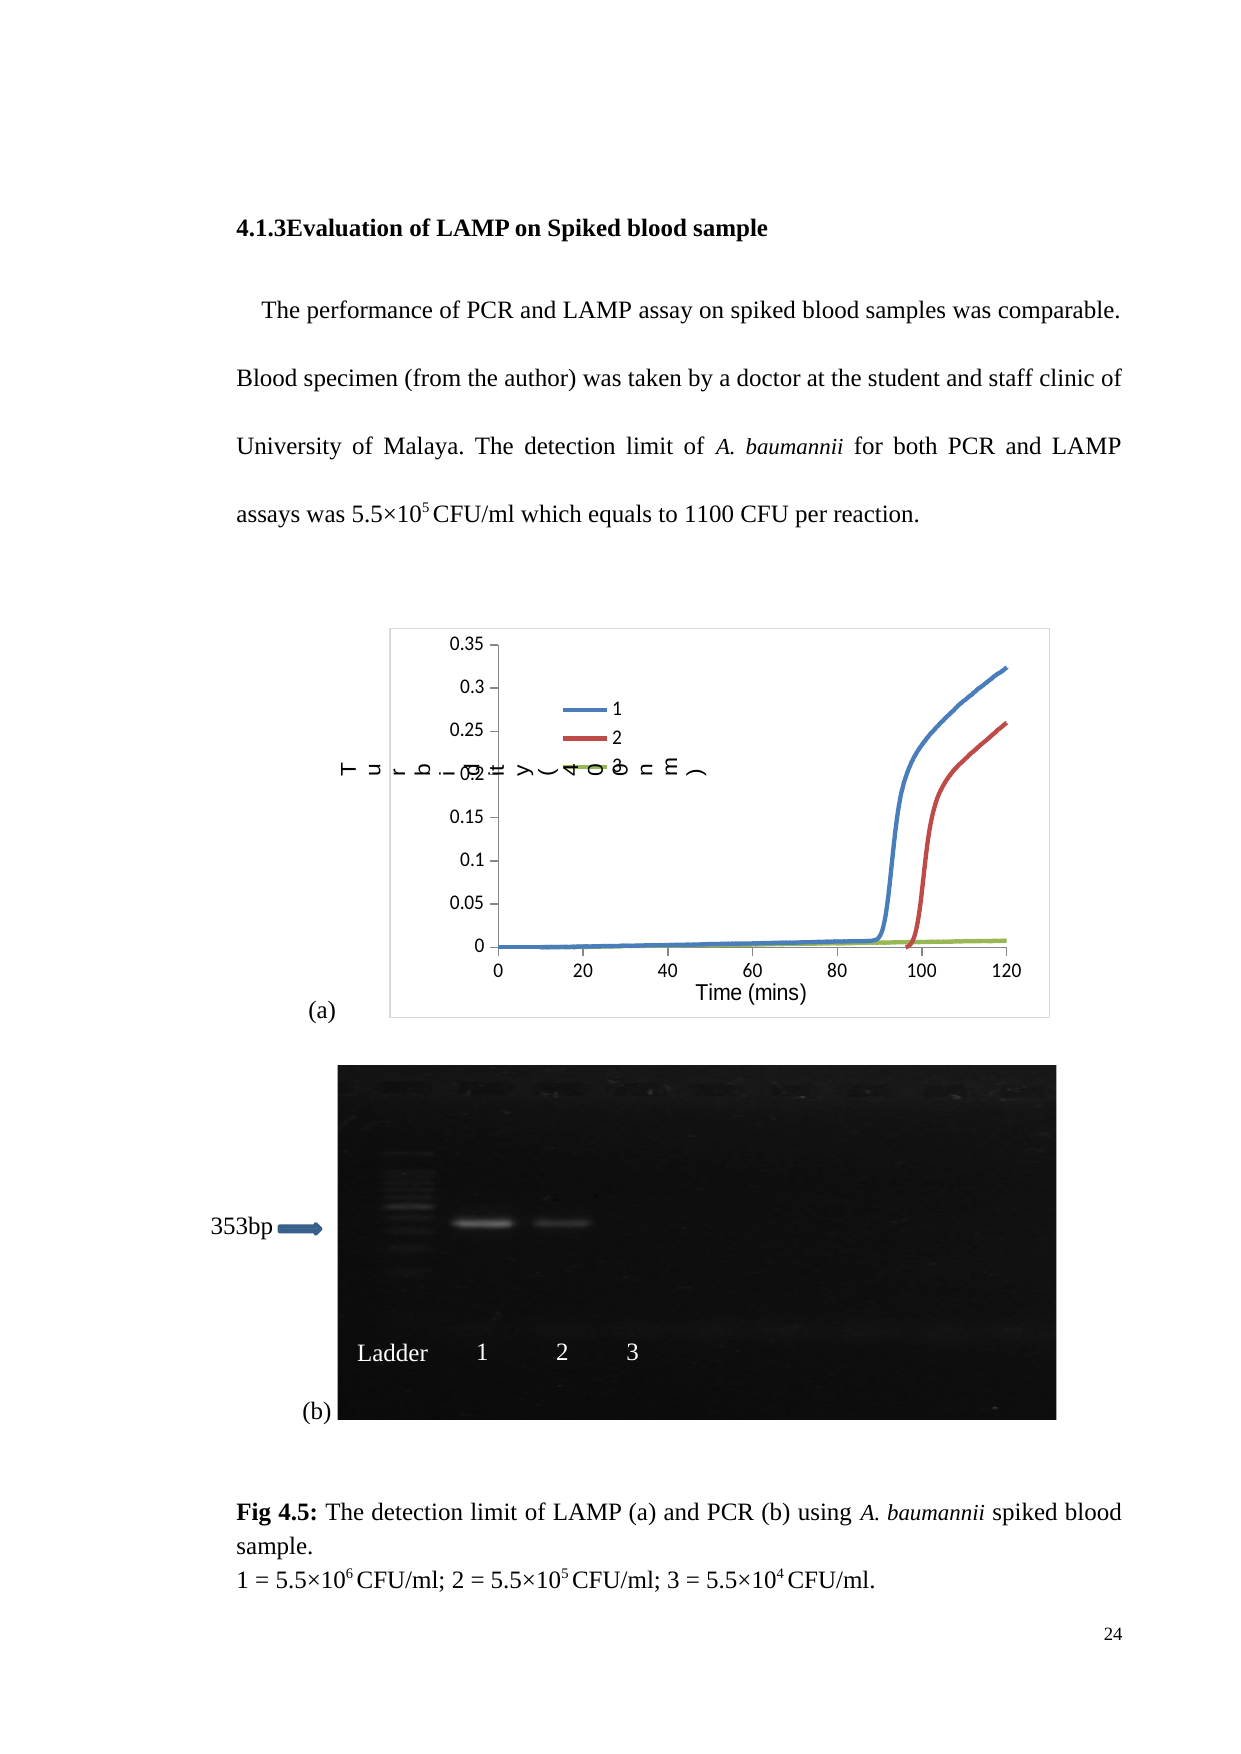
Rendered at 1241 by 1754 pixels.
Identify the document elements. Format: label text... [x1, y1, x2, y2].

text (a) [236, 622, 1122, 1029]
text Fig 4.5: The detection limit of LAMP (a) and PCR (b) using A. baumannii spiked blood sample. [236, 1494, 1122, 1562]
subtitle 4.1.3Evaluation of LAMP on Spiked blood sample [236, 211, 1122, 245]
text The performance of PCR and LAMP assay on spiked blood samples was comparable. Blood specimen (from the author) was taken by a doctor at the student and staff clinic of University of Malaya. The detection limit of A. baumannii for both PCR and LAMP assays was 5.5×105 CFU/ml which equals to 1100 CFU per reaction. [236, 293, 1122, 531]
text 1 = 5.5×106 CFU/ml; 2 = 5.5×105 CFU/ml; 3 = 5.5×104 CFU/ml. [236, 1562, 1122, 1596]
picture [337, 1065, 1057, 1420]
